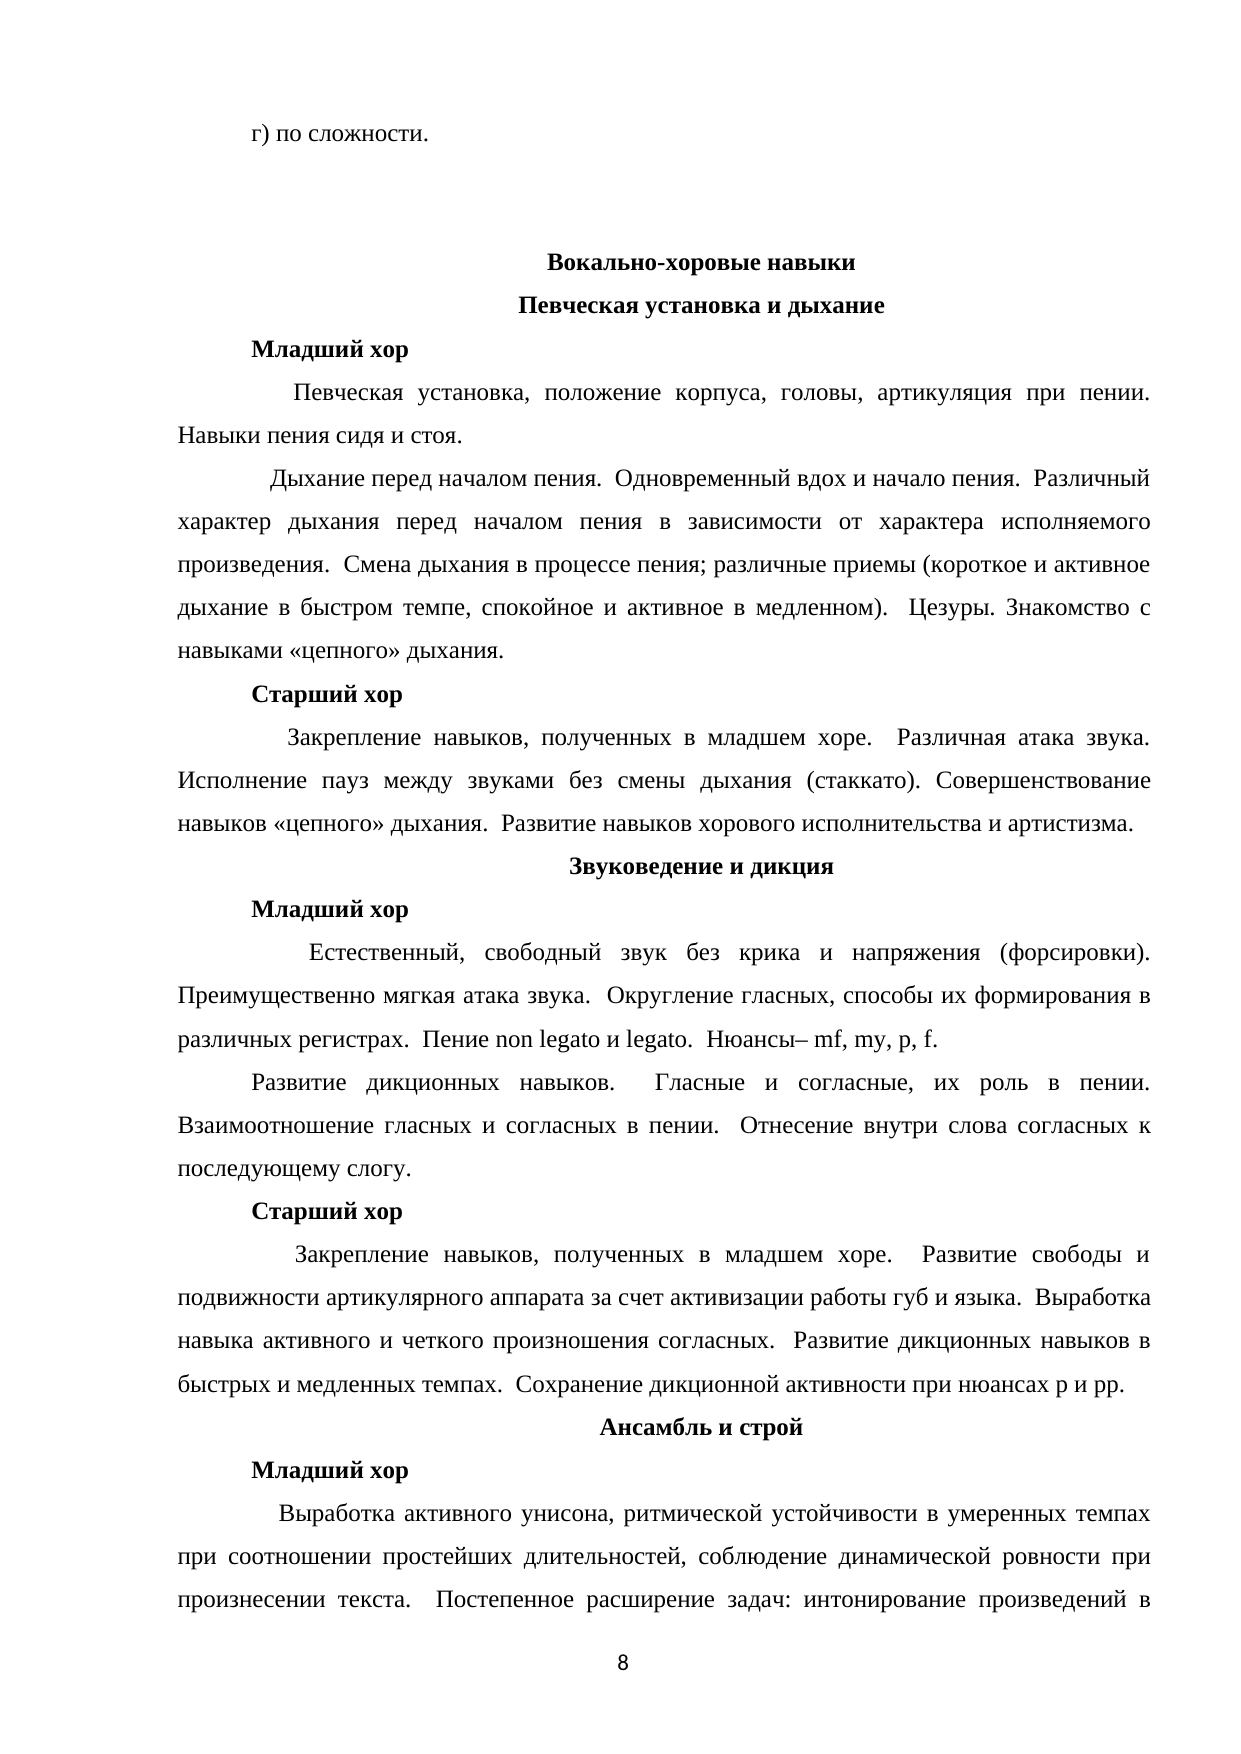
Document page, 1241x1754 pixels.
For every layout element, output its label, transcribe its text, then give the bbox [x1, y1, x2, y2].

text Младший хор [177, 1455, 1152, 1484]
text Певческая установка, положение корпуса, головы, артикуляция при пении. Навыки пения сидя и стоя. [177, 377, 1152, 449]
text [177, 1498, 1152, 1613]
text Дыхание перед началом пения. Одновременный вдох и начало пения. Различный характер дыхания перед началом пения в зависимости от характера исполняемого произведения. Смена дыхания в процессе пения; различные приемы (короткое и активное дыхание в быстром темпе, спокойное и активное в медленном). Цезуры. Знакомство с навыками «цепного» дыхания. [177, 463, 1152, 664]
text Вокально-хоровые навыки [177, 247, 1152, 276]
text Закрепление навыков, полученных в младшем хоре. Развитие свободы и подвижности артикулярного аппарата за счет активизации работы губ и языка. Выработка навыка активного и четкого произношения согласных. Развитие дикционных навыков в быстрых и медленных темпах. Сохранение дикционной активности при нюансах p и pp. [177, 1239, 1152, 1397]
text Старший хор [177, 679, 1152, 707]
text Певческая установка и дыхание [177, 291, 1152, 319]
text Развитие дикционных навыков. Гласные и согласные, их роль в пении. Взаимоотношение гласных и согласных в пении. Отнесение внутри слова согласных к последующему слогу. [177, 1067, 1152, 1182]
text Ансамбль и строй [177, 1412, 1152, 1441]
text Младший хор [177, 334, 1152, 362]
text Старший хор [177, 1196, 1152, 1225]
text Закрепление навыков, полученных в младшем хоре. Различная атака звука. Исполнение пауз между звуками без смены дыхания (стаккато). Совершенствование навыков «цепного» дыхания. Развитие навыков хорового исполнительства и артистизма. [177, 722, 1152, 837]
text г) по сложности. [177, 118, 1152, 147]
text Младший хор [177, 894, 1152, 923]
text Естественный, свободный звук без крика и напряжения (форсировки). Преимущественно мягкая атака звука. Округление гласных, способы их формирования в различных регистрах. Пение non legato и legato. Нюансы– mf, my, p, f. [177, 937, 1152, 1052]
text Звуковедение и дикция [177, 851, 1152, 880]
